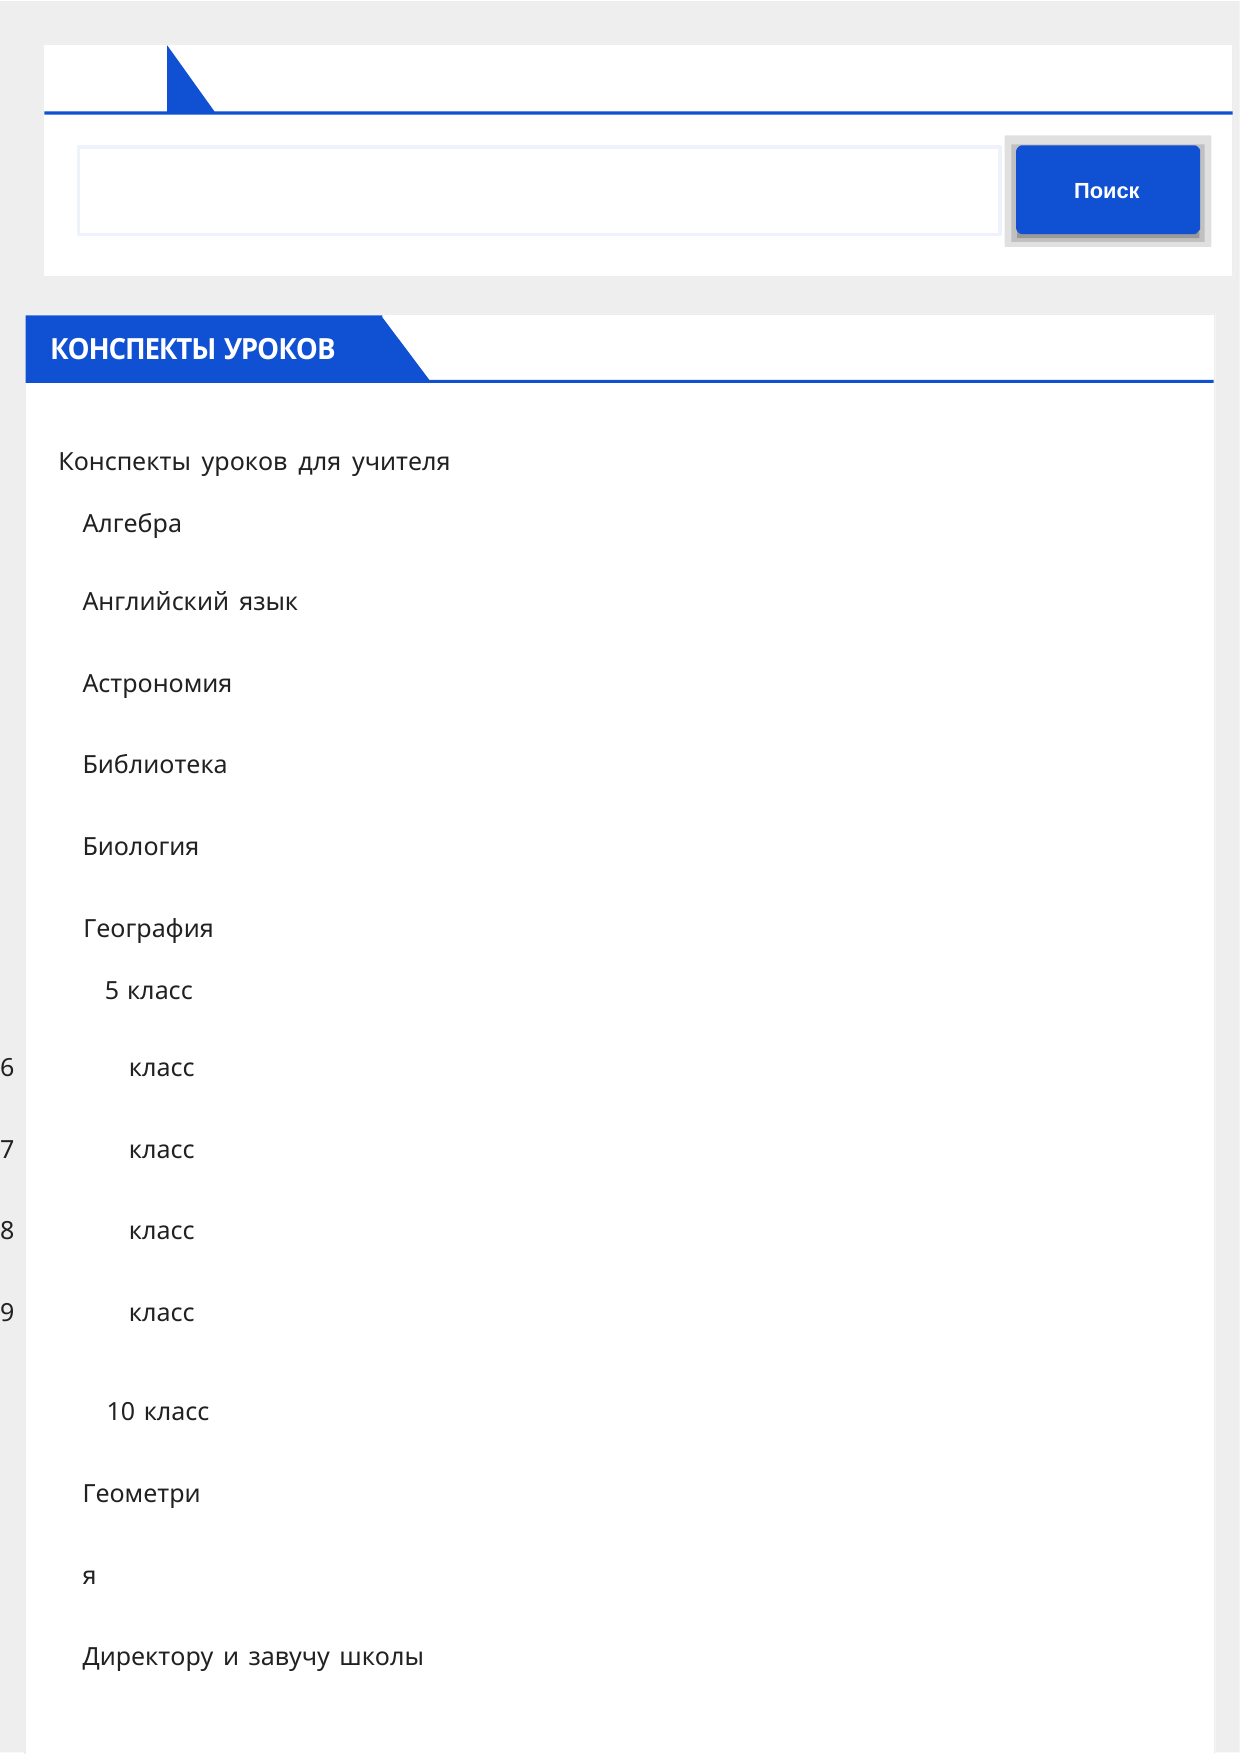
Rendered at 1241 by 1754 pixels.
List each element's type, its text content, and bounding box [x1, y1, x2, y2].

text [82, 1639, 459, 1673]
subtitle КОНСПЕКТЫ УРОКОВ [50, 328, 1240, 368]
list класс Геометрия [82, 1394, 213, 1591]
list класс [0, 1131, 304, 1165]
list класс [0, 1050, 304, 1084]
text География 5 класс [82, 911, 214, 1007]
list класс [0, 1213, 304, 1247]
text Английский язык Астрономия Библиотека Биология [82, 584, 301, 863]
text Конспекты уроков для учителя Алгебра [58, 444, 498, 540]
list класс [0, 1294, 304, 1328]
